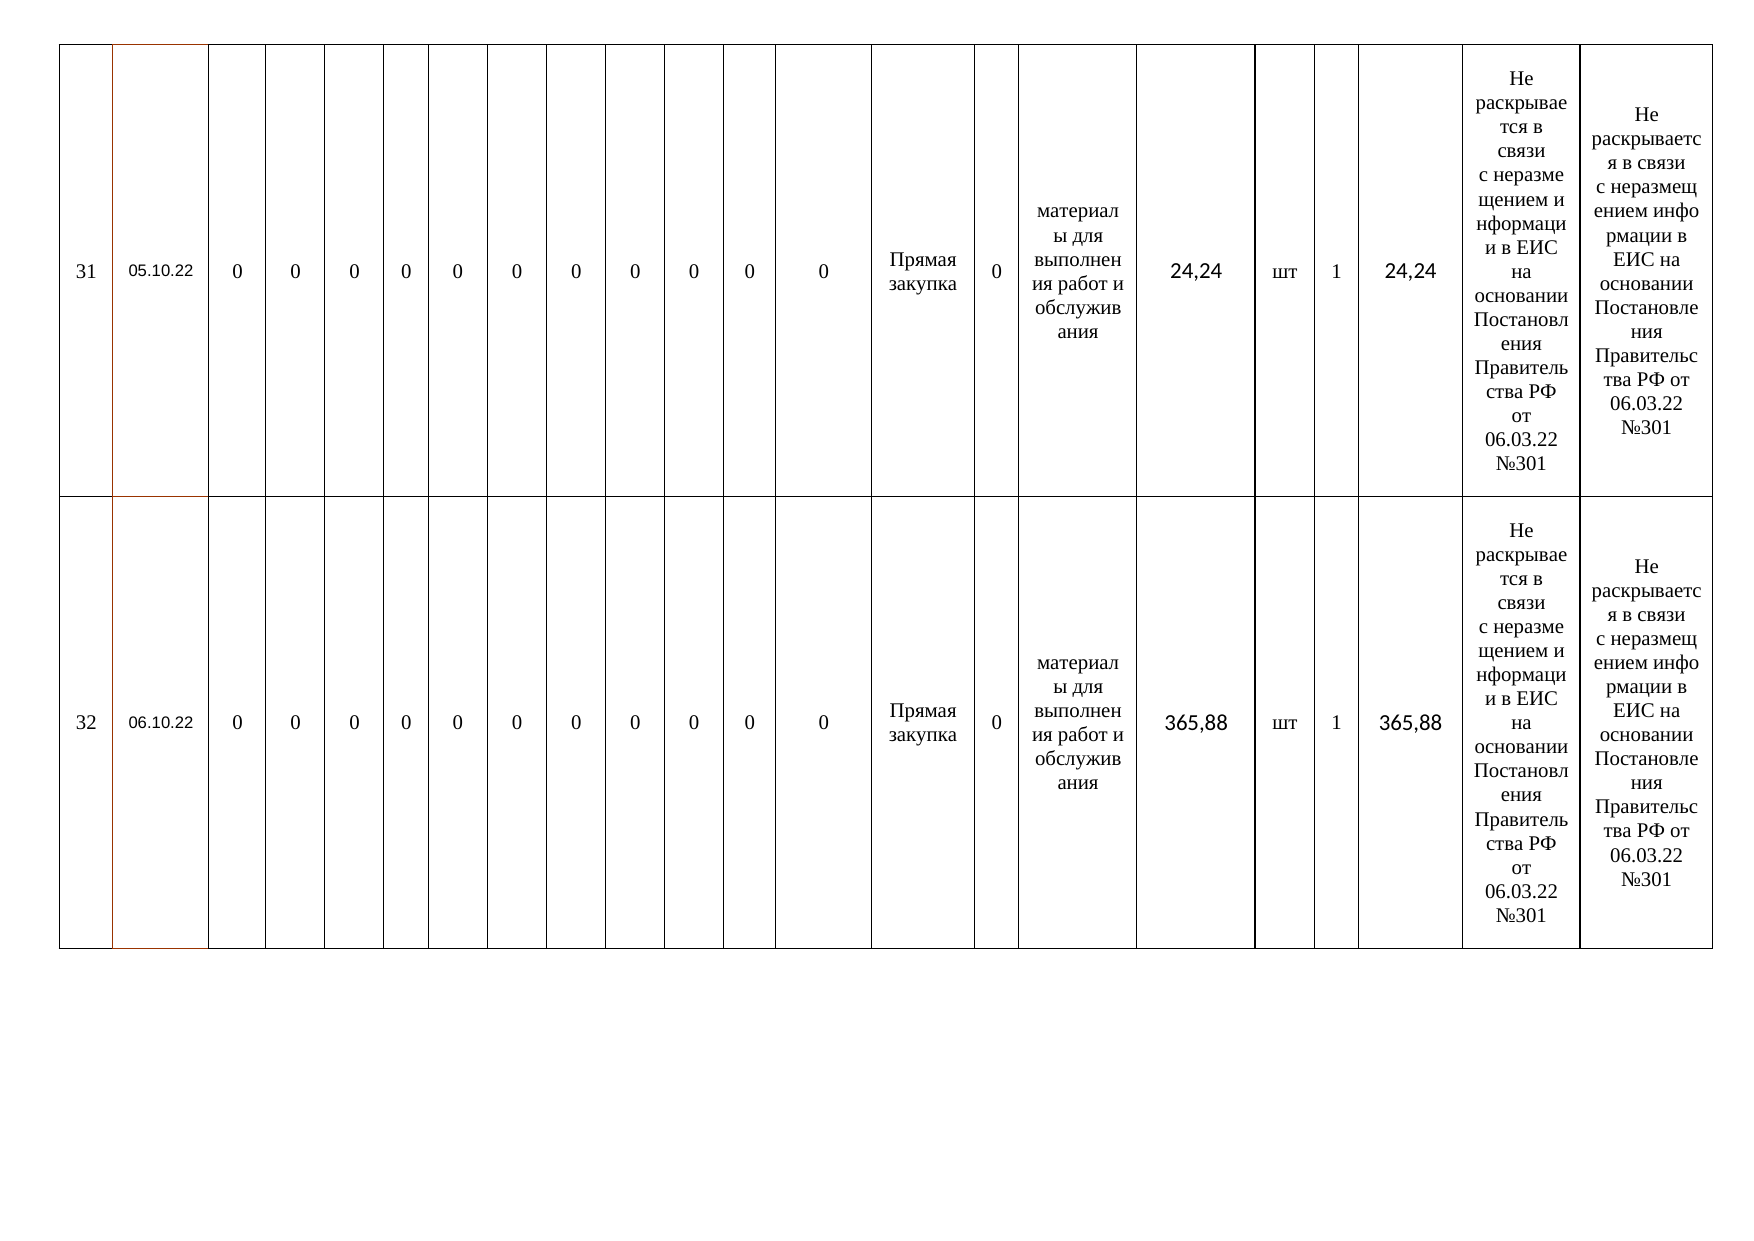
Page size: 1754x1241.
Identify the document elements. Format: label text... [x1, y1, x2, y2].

table_cell 0 [547, 497, 605, 947]
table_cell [1463, 45, 1579, 496]
table_cell 0 [325, 45, 383, 496]
table_cell 0 [665, 497, 723, 947]
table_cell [1019, 497, 1136, 947]
table_cell 0 [547, 45, 605, 496]
table_cell 365,88 [1137, 497, 1254, 947]
table_cell 0 [488, 497, 546, 947]
table_cell 0 [975, 497, 1018, 947]
table_cell 0 [606, 497, 664, 947]
table_cell 1 [1315, 45, 1358, 496]
table_cell 0 [724, 497, 775, 947]
table_cell 0 [776, 497, 871, 947]
table_cell 0 [606, 45, 664, 496]
table_cell Прямая закупка [872, 497, 974, 947]
table_cell 0 [488, 45, 546, 496]
table_cell 1 [1315, 497, 1358, 947]
table_cell 0 [384, 45, 428, 496]
table_cell 24,24 [1137, 45, 1254, 496]
table_cell 0 [266, 497, 324, 947]
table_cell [1581, 45, 1712, 496]
table_cell 24,24 [1359, 45, 1462, 496]
table_cell 0 [384, 497, 428, 947]
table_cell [1019, 45, 1136, 496]
table_cell 0 [209, 497, 265, 947]
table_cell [1463, 497, 1579, 947]
table_cell 365,88 [1359, 497, 1462, 947]
table_cell 0 [429, 45, 487, 496]
table_cell 0 [665, 45, 723, 496]
table_cell 32 [60, 497, 112, 947]
table_cell 06.10.22 [113, 497, 208, 947]
table_cell 0 [209, 45, 265, 496]
table_cell 0 [266, 45, 324, 496]
table_cell Прямая закупка [872, 45, 974, 496]
table_cell 0 [776, 45, 871, 496]
table_cell 0 [325, 497, 383, 947]
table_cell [1581, 497, 1712, 947]
table_cell 0 [429, 497, 487, 947]
table_cell 31 [60, 45, 112, 496]
table_cell 0 [724, 45, 775, 496]
table_cell шт [1256, 497, 1314, 947]
table_cell 05.10.22 [113, 45, 208, 496]
table_cell шт [1256, 45, 1314, 496]
table_cell 0 [975, 45, 1018, 496]
